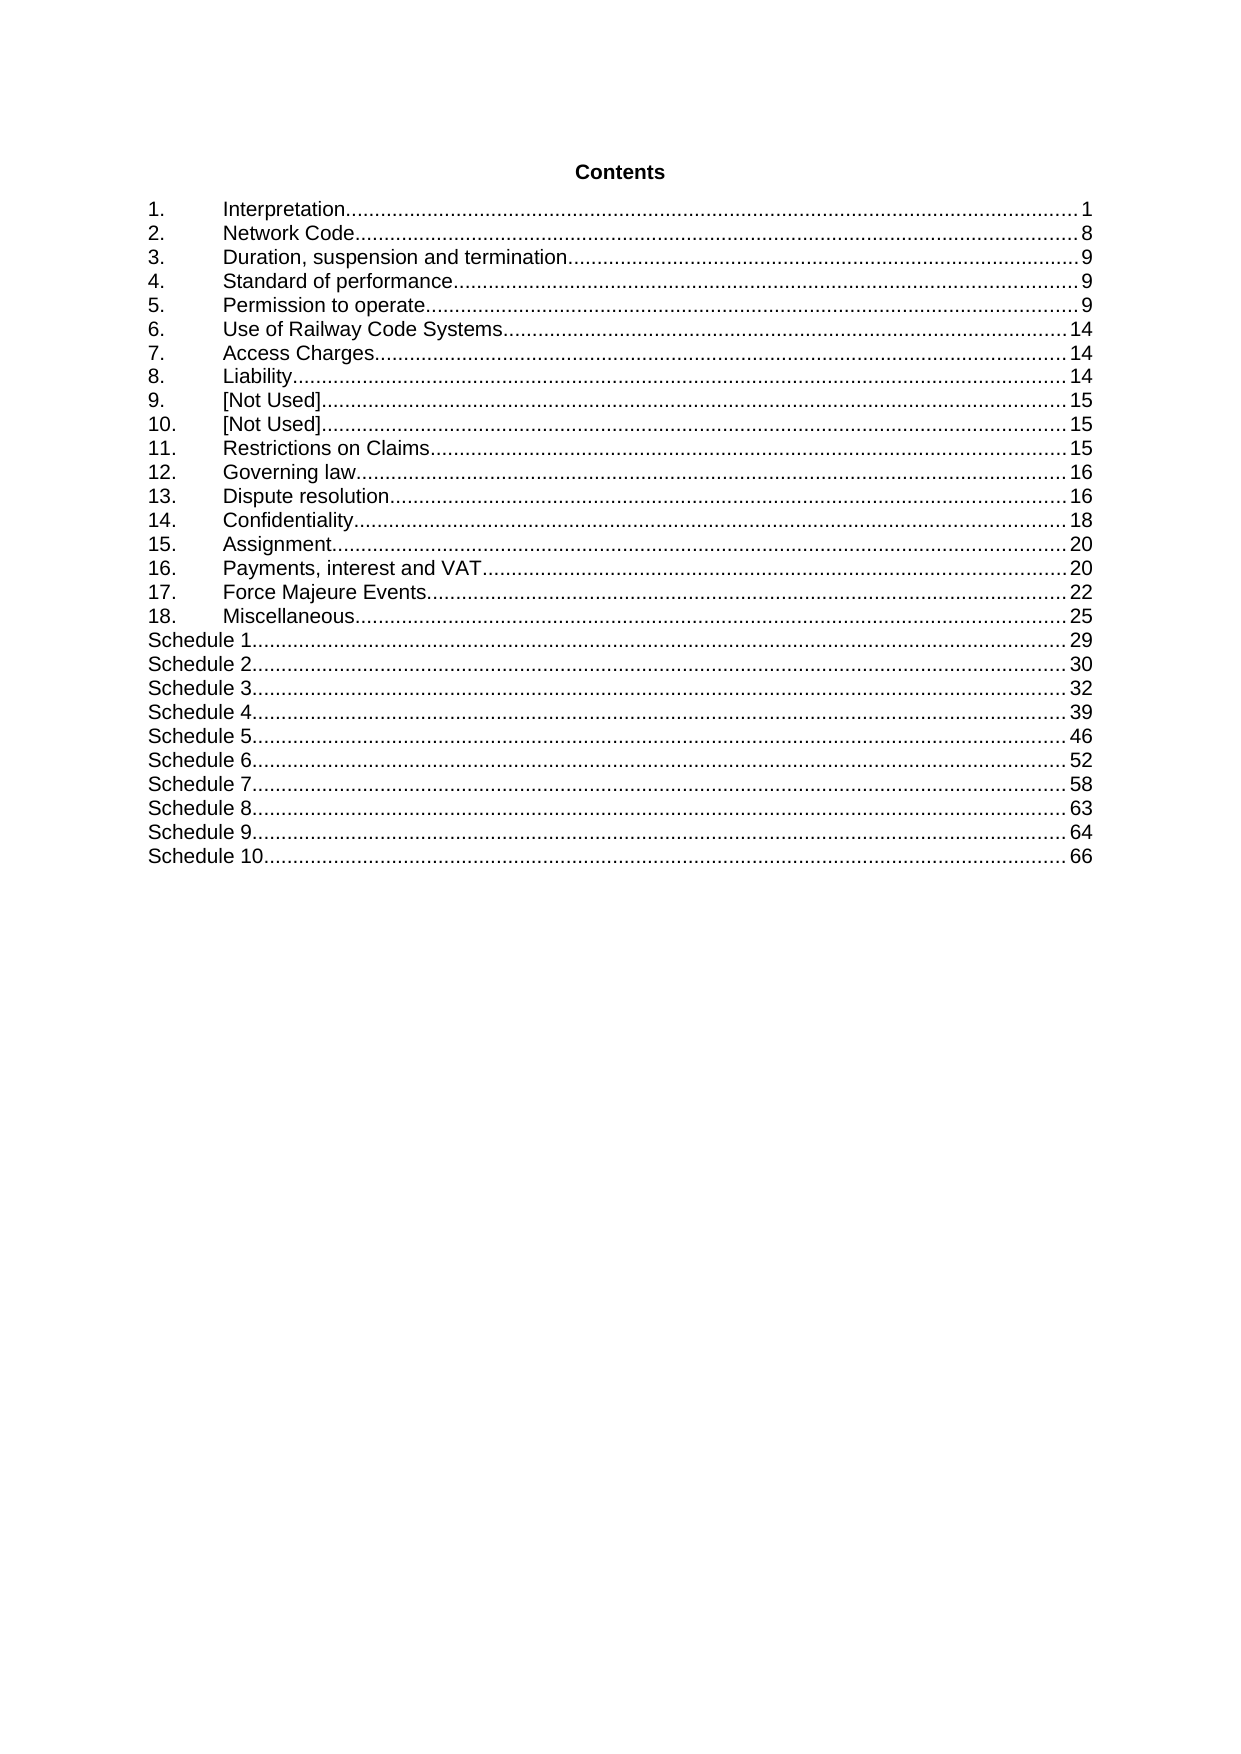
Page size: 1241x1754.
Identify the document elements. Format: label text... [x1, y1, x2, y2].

text Schedule 4 39 [148, 700, 1092, 724]
text Schedule 9 64 [148, 819, 1092, 843]
text 16. Payments, interest and VAT 20 [148, 556, 1092, 580]
text 15. Assignment 20 [148, 532, 1092, 556]
text Schedule 1 29 [148, 628, 1092, 652]
text 12. Governing law 16 [148, 460, 1092, 484]
text 13. Dispute resolution 16 [148, 484, 1092, 508]
text 3. Duration, suspension and termination 9 [148, 244, 1092, 268]
text 8. Liability 14 [148, 364, 1092, 388]
text Schedule 3 32 [148, 676, 1092, 700]
text Schedule 7 58 [148, 772, 1092, 796]
text 11. Restrictions on Claims 15 [148, 436, 1092, 460]
text 9. [Not Used] 15 [148, 388, 1092, 412]
text 18. Miscellaneous 25 [148, 604, 1092, 628]
text 1. Interpretation 1 [148, 197, 1092, 221]
text 6. Use of Railway Code Systems 14 [148, 316, 1092, 340]
text Schedule 6 52 [148, 748, 1092, 772]
text 5. Permission to operate 9 [148, 292, 1092, 316]
text 2. Network Code 8 [148, 221, 1092, 244]
text Schedule 5 46 [148, 724, 1092, 748]
text 17. Force Majeure Events 22 [148, 580, 1092, 604]
text 7. Access Charges 14 [148, 340, 1092, 364]
text 10. [Not Used] 15 [148, 412, 1092, 436]
text Schedule 10 66 [148, 843, 1092, 867]
text Schedule 2 30 [148, 652, 1092, 676]
text Schedule 8 63 [148, 796, 1092, 819]
text Contents [148, 160, 1092, 184]
text 14. Confidentiality 18 [148, 508, 1092, 532]
text 4. Standard of performance 9 [148, 268, 1092, 292]
